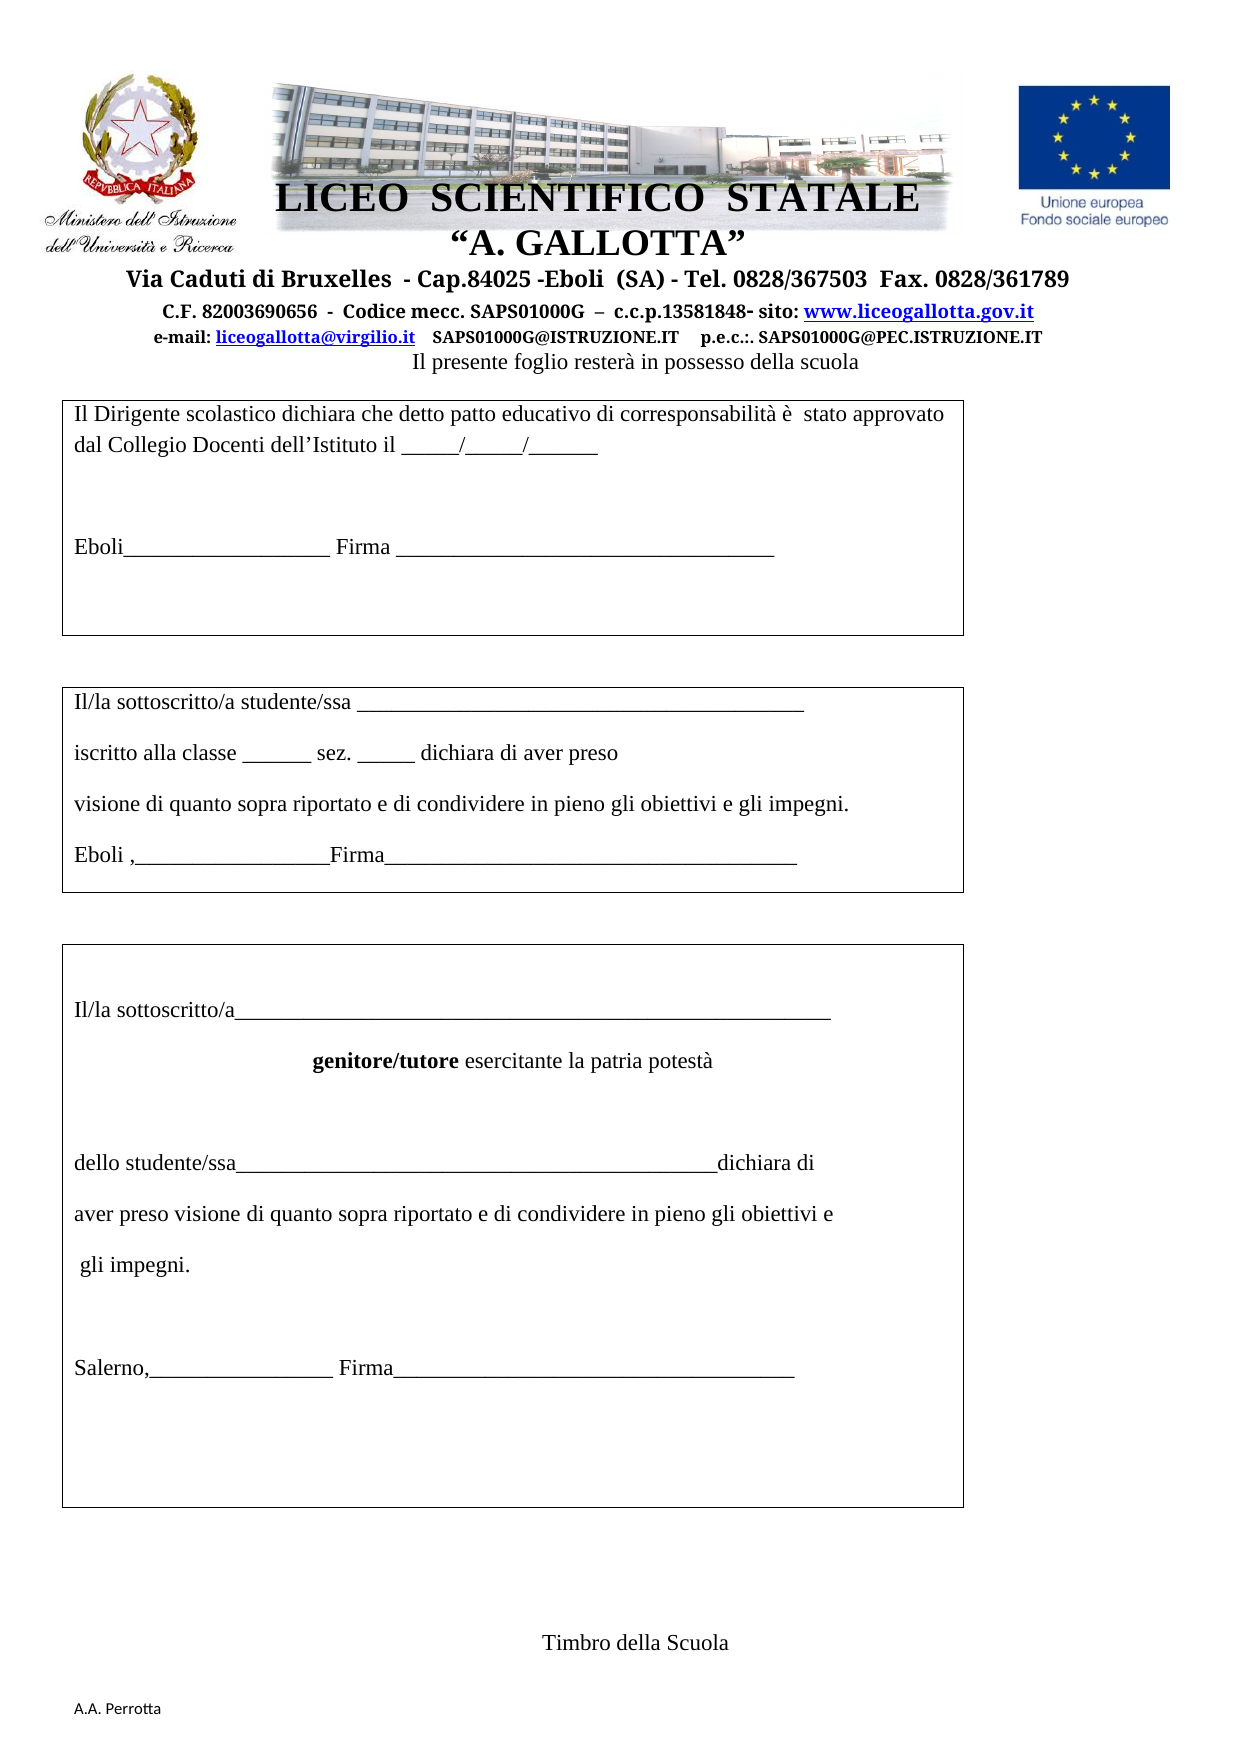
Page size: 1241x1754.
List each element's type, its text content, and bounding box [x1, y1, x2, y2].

table_header Il/la sottoscritto/a____________________________________________________ genitore/tutore esercitante la patria potestà dello studente/ssa__________________________________________dichiara di aver preso visione di quanto sopra riportato e di condividere in pieno gli obiettivi e gli impegni. Salerno,________________ Firma___________________________________ [63, 945, 963, 1507]
picture [1017, 84, 1171, 227]
list Il presente foglio resterà in possesso della scuola [149, 348, 1122, 375]
list Timbro della Scuola [149, 1629, 1122, 1655]
table_header Il/la sottoscritto/a studente/ssa _______________________________________ iscritto alla classe ______ sez. _____ dichiara di aver preso visione di quanto sopra riportato e di condividere in pieno gli obiettivi e gli impegni. Eboli ,_________________Firma____________________________________ [63, 688, 963, 892]
table_header Il Dirigente scolastico dichiara che detto patto educativo di corresponsabilità è stato approvato dal Collegio Docenti dell’Istituto il _____/_____/______ Eboli__________________ Firma _________________________________ [63, 401, 963, 635]
picture [39, 70, 242, 261]
